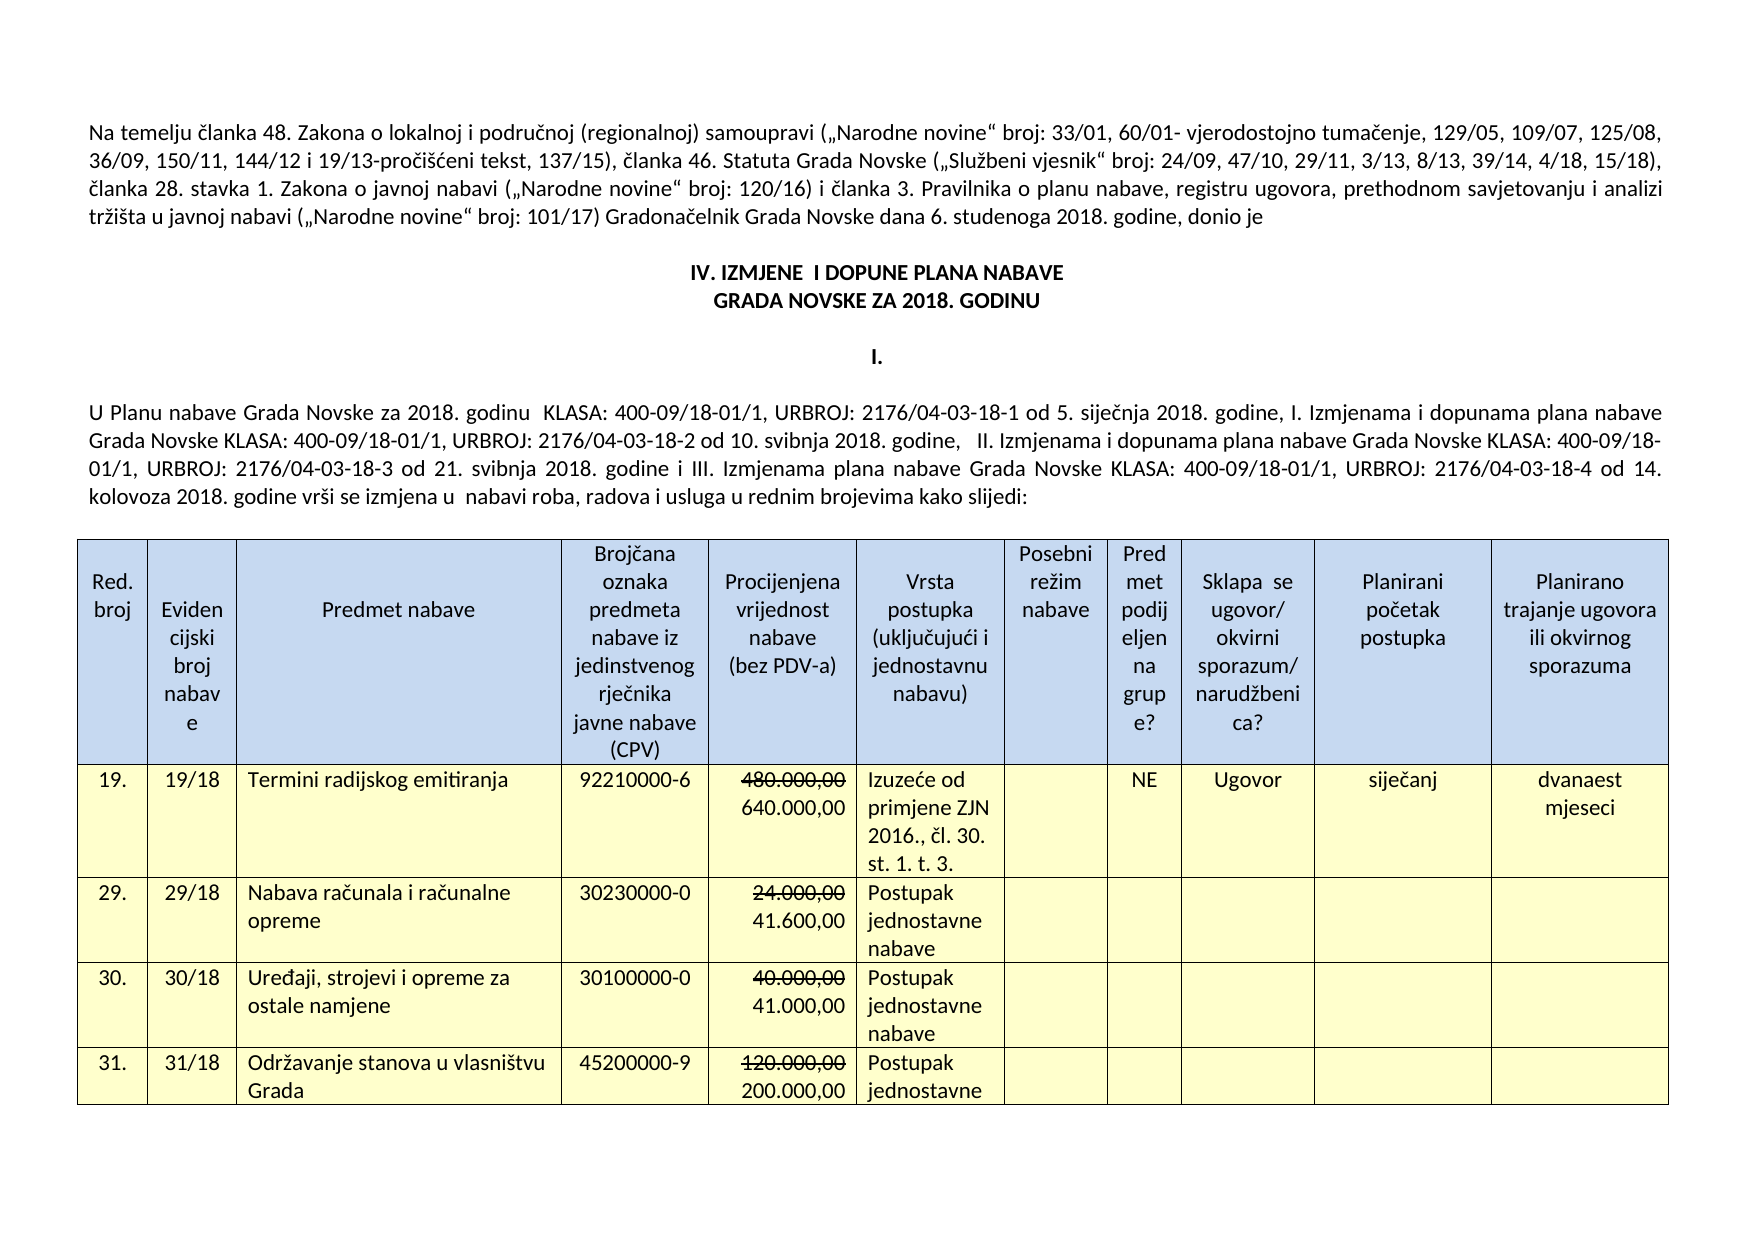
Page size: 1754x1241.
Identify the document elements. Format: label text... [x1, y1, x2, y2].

table_header Red. broj [78, 540, 147, 764]
table_header Brojčana oznaka predmeta nabave iz jedinstvenog rječnika javne nabave (CPV) [562, 540, 708, 764]
table_cell [1315, 878, 1491, 962]
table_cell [857, 1048, 1004, 1104]
table_cell dvanaest mjeseci [1492, 765, 1668, 877]
table_cell [1492, 1048, 1668, 1104]
table_cell [1492, 878, 1668, 962]
table_cell 30230000-0 [562, 878, 708, 962]
table_cell Izuzeće od primjene ZJN 2016., čl. 30. st. 1. t. 3. [857, 765, 1004, 877]
table_header Procijenjena vrijednost nabave (bez PDV-a) [709, 540, 856, 764]
text IV. IZMJENE I DOPUNE PLANA NABAVE [89, 258, 1665, 286]
table_cell [1492, 963, 1668, 1047]
table_header Posebni režim nabave [1005, 540, 1107, 764]
table_cell [1182, 878, 1314, 962]
table_header Predmet nabave [237, 540, 561, 764]
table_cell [709, 1048, 856, 1104]
table_cell 30. [78, 963, 147, 1047]
table_cell 19. [78, 765, 147, 877]
table_cell [1315, 963, 1491, 1047]
table_cell 45200000-9 [562, 1048, 708, 1104]
table_cell [1182, 963, 1314, 1047]
table_cell 40.000,00 41.000,00 [709, 963, 856, 1047]
text U Planu nabave Grada Novske za 2018. godinu KLASA: 400-09/18-01/1, URBROJ: 2176/04-03-18-1 od 5. siječnja 2018. godine, I. Izmjenama i dopunama plana nabave Grada Novske KLASA: 400-09/18-01/1, URBROJ: 2176/04-03-18-2 od 10. svibnja 2018. godine, II. Izmjenama i dopunama plana nabave Grada Novske KLASA: 400-09/18-01/1, URBROJ: 2176/04-03-18-3 od 21. svibnja 2018. godine i III. Izmjenama plana nabave Grada Novske KLASA: 400-09/18-01/1, URBROJ: 2176/04-03-18-4 od 14. kolovoza 2018. godine vrši se izmjena u nabavi roba, radova i usluga u rednim brojevima kako slijedi: [89, 398, 1665, 510]
table_cell 31. [78, 1048, 147, 1104]
table_cell [1005, 1048, 1107, 1104]
table_header Sklapa se ugovor/ okvirni sporazum/narudžbenica? [1182, 540, 1314, 764]
table_header Planirani početak postupka [1315, 540, 1491, 764]
table_cell Ugovor [1182, 765, 1314, 877]
table_cell [1108, 878, 1181, 962]
table_header Planirano trajanje ugovora ili okvirnog sporazuma [1492, 540, 1668, 764]
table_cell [237, 1048, 561, 1104]
table_cell 29/18 [148, 878, 236, 962]
table_cell 29. [78, 878, 147, 962]
table_header Predmet podijeljen na grupe? [1108, 540, 1181, 764]
table_cell [1005, 963, 1107, 1047]
table_cell [1005, 765, 1107, 877]
table_cell 31/18 [148, 1048, 236, 1104]
text I. [89, 342, 1665, 370]
table_cell 92210000-6 [562, 765, 708, 877]
table_cell Termini radijskog emitiranja [237, 765, 561, 877]
table_cell NE [1108, 765, 1181, 877]
text GRADA NOVSKE ZA 2018. GODINU [89, 286, 1665, 314]
table_cell Postupak jednostavne nabave [857, 963, 1004, 1047]
table_cell Uređaji, strojevi i opreme za ostale namjene [237, 963, 561, 1047]
table_cell [1108, 963, 1181, 1047]
table_cell 30/18 [148, 963, 236, 1047]
table_cell [1315, 1048, 1491, 1104]
table_header Vrsta postupka (uključujući i jednostavnu nabavu) [857, 540, 1004, 764]
table_cell [1108, 1048, 1181, 1104]
table_cell [1005, 878, 1107, 962]
table_cell [1182, 1048, 1314, 1104]
table_cell siječanj [1315, 765, 1491, 877]
table_cell 24.000,00 41.600,00 [709, 878, 856, 962]
table_cell 480.000,00 640.000,00 [709, 765, 856, 877]
table_cell Postupak jednostavne nabave [857, 878, 1004, 962]
table_cell Nabava računala i računalne opreme [237, 878, 561, 962]
table_cell 30100000-0 [562, 963, 708, 1047]
text Na temelju članka 48. Zakona o lokalnoj i područnoj (regionalnoj) samoupravi („Narodne novine“ broj: 33/01, 60/01- vjerodostojno tumačenje, 129/05, 109/07, 125/08, 36/09, 150/11, 144/12 i 19/13-pročišćeni tekst, 137/15), članka 46. Statuta Grada Novske („Službeni vjesnik“ broj: 24/09, 47/10, 29/11, 3/13, 8/13, 39/14, 4/18, 15/18), članka 28. stavka 1. Zakona o javnoj nabavi („Narodne novine“ broj: 120/16) i članka 3. Pravilnika o planu nabave, registru ugovora, prethodnom savjetovanju i analizi tržišta u javnoj nabavi („Narodne novine“ broj: 101/17) Gradonačelnik Grada Novske dana 6. studenoga 2018. godine, donio je [89, 118, 1665, 230]
table_cell 19/18 [148, 765, 236, 877]
table_header Evidencijski broj nabave [148, 540, 236, 764]
